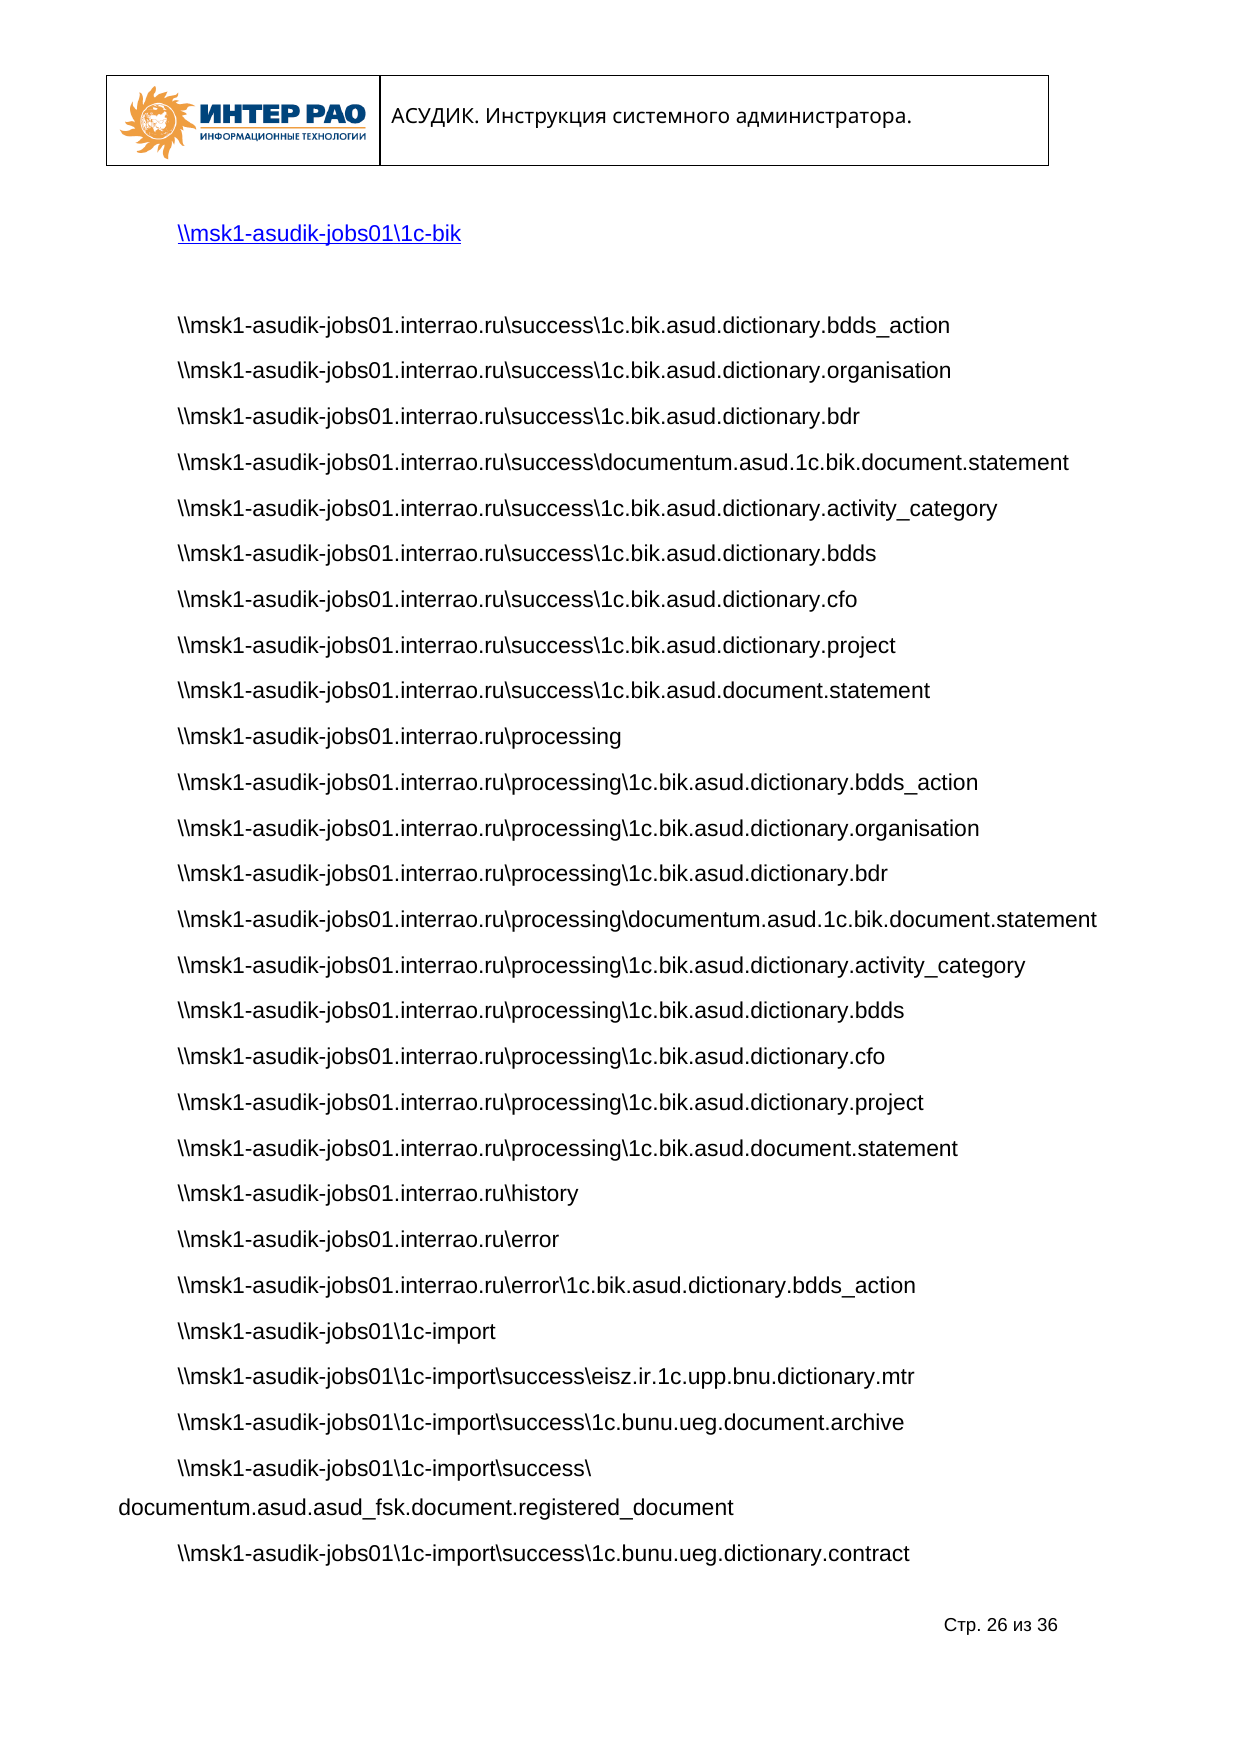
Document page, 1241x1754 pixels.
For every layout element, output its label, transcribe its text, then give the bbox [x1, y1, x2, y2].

text \\msk1-asudik-jobs01.interrao.ru\history [118, 1180, 1152, 1207]
text \\msk1-asudik-jobs01\1c-import\success\documentum.asud.asud_fsk.document.registered_document [118, 1455, 1152, 1521]
text \\msk1-asudik-jobs01\1с-bik [118, 220, 1152, 246]
text \\msk1-asudik-jobs01.interrao.ru\success\1c.bik.asud.dictionary.project [118, 632, 1152, 658]
text \\msk1-asudik-jobs01.interrao.ru\error\1c.bik.asud.dictionary.bdds_action [118, 1272, 1152, 1298]
text \\msk1-asudik-jobs01.interrao.ru\processing\1c.bik.asud.dictionary.bdds_action [118, 769, 1152, 795]
text \\msk1-asudik-jobs01.interrao.ru\success\1c.bik.asud.dictionary.bdds_action [118, 312, 1152, 338]
text \\msk1-asudik-jobs01\1c-import\success\1c.bunu.ueg.document.archive [118, 1409, 1152, 1435]
text \\msk1-asudik-jobs01.interrao.ru\processing [118, 723, 1152, 749]
text \\msk1-asudik-jobs01.interrao.ru\success\1c.bik.asud.dictionary.activity_category [118, 494, 1152, 521]
text \\msk1-asudik-jobs01.interrao.ru\success\1c.bik.asud.document.statement [118, 677, 1152, 704]
text \\msk1-asudik-jobs01.interrao.ru\processing\1c.bik.asud.dictionary.bdds [118, 997, 1152, 1024]
text \\msk1-asudik-jobs01.interrao.ru\success\1c.bik.asud.dictionary.bdds [118, 540, 1152, 567]
text \\msk1-asudik-jobs01.interrao.ru\processing\1c.bik.asud.dictionary.cfo [118, 1043, 1152, 1069]
text \\msk1-asudik-jobs01.interrao.ru\success\1c.bik.asud.dictionary.cfo [118, 586, 1152, 612]
text \\msk1-asudik-jobs01.interrao.ru\processing\1c.bik.asud.dictionary.bdr [118, 860, 1152, 887]
text \\msk1-asudik-jobs01.interrao.ru\success\documentum.asud.1c.bik.document.statement [118, 449, 1152, 475]
text \\msk1-asudik-jobs01\1c-import\success\1c.bunu.ueg.dictionary.contract [118, 1540, 1152, 1566]
text \\msk1-asudik-jobs01\1c-import\success\eisz.ir.1c.upp.bnu.dictionary.mtr [118, 1363, 1152, 1390]
text \\msk1-asudik-jobs01.interrao.ru\processing\1c.bik.asud.dictionary.organisation [118, 814, 1152, 841]
text \\msk1-asudik-jobs01.interrao.ru\success\1c.bik.asud.dictionary.bdr [118, 403, 1152, 429]
text \\msk1-asudik-jobs01.interrao.ru\processing\documentum.asud.1c.bik.document.statement [118, 906, 1152, 932]
text \\msk1-asudik-jobs01.interrao.ru\processing\1c.bik.asud.dictionary.project [118, 1089, 1152, 1115]
text \\msk1-asudik-jobs01.interrao.ru\processing\1c.bik.asud.dictionary.activity_category [118, 952, 1152, 978]
text \\msk1-asudik-jobs01.interrao.ru\error [118, 1226, 1152, 1252]
text \\msk1-asudik-jobs01.interrao.ru\success\1c.bik.asud.dictionary.organisation [118, 357, 1152, 384]
picture [118, 80, 369, 161]
text \\msk1-asudik-jobs01.interrao.ru\processing\1c.bik.asud.document.statement [118, 1135, 1152, 1161]
text \\msk1-asudik-jobs01\1с-import [118, 1318, 1152, 1344]
